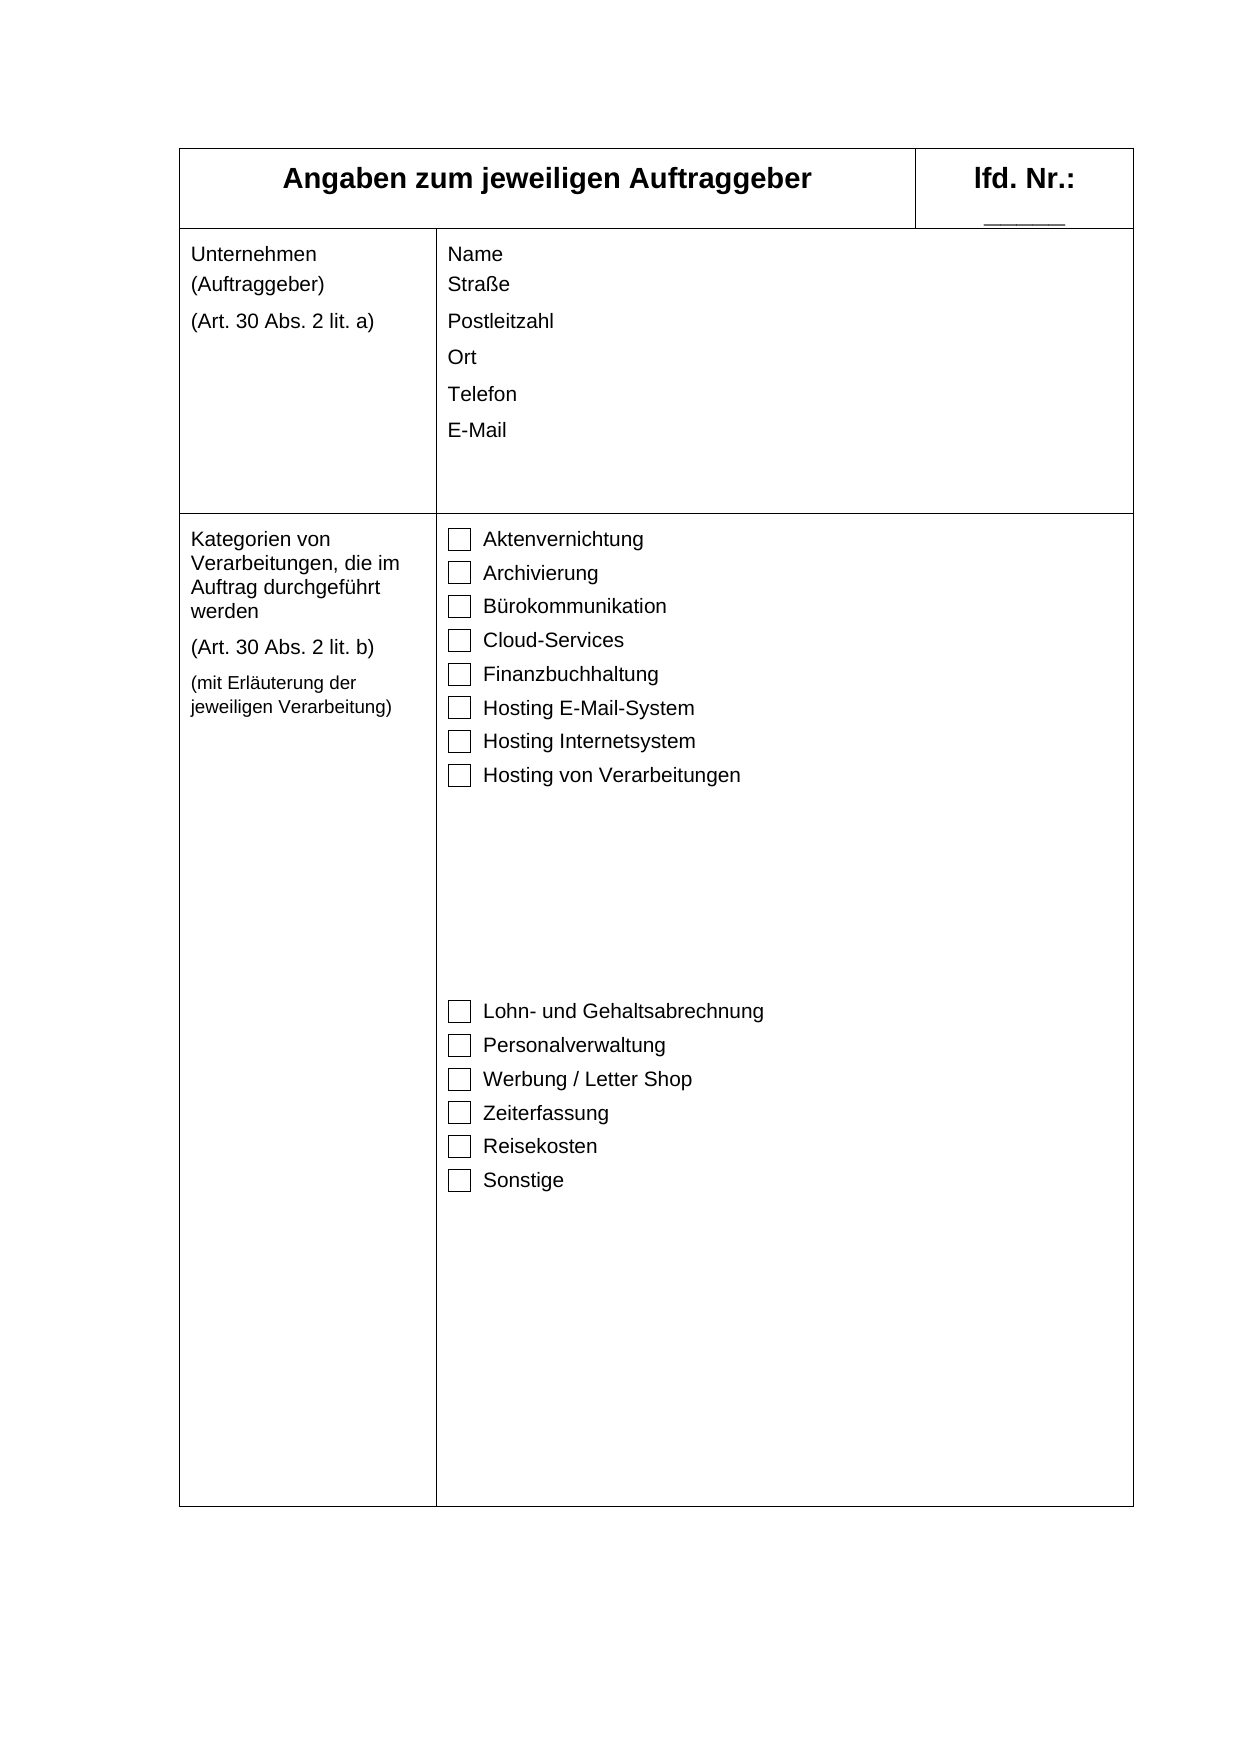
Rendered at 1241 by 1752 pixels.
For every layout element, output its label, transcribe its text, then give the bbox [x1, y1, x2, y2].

table_header Angaben zum jeweiligen Auftraggeber [180, 149, 915, 228]
table_cell Name Straße Postleitzahl Ort Telefon E-Mail [437, 229, 1133, 513]
table_header lfd. Nr.: _____ [916, 149, 1133, 228]
table_cell Kategorien von Verarbeitungen, die im Auftrag durchgeführt werden (Art. 30 Abs. 2 lit. b) (mit Erläuterung der jeweiligen Verarbeitung) [180, 514, 436, 1506]
table_cell Aktenvernichtung Archivierung Bürokommunikation Cloud-Services Finanzbuchhaltung Hosting E-Mail-System Hosting Internetsystem Hosting von Verarbeitungen Lohn- und Gehaltsabrechnung Personalverwaltung Werbung / Letter Shop Zeiterfassung Reisekosten Sonstige [437, 514, 1133, 1506]
table_cell Unternehmen (Auftraggeber) (Art. 30 Abs. 2 lit. a) [180, 229, 436, 513]
